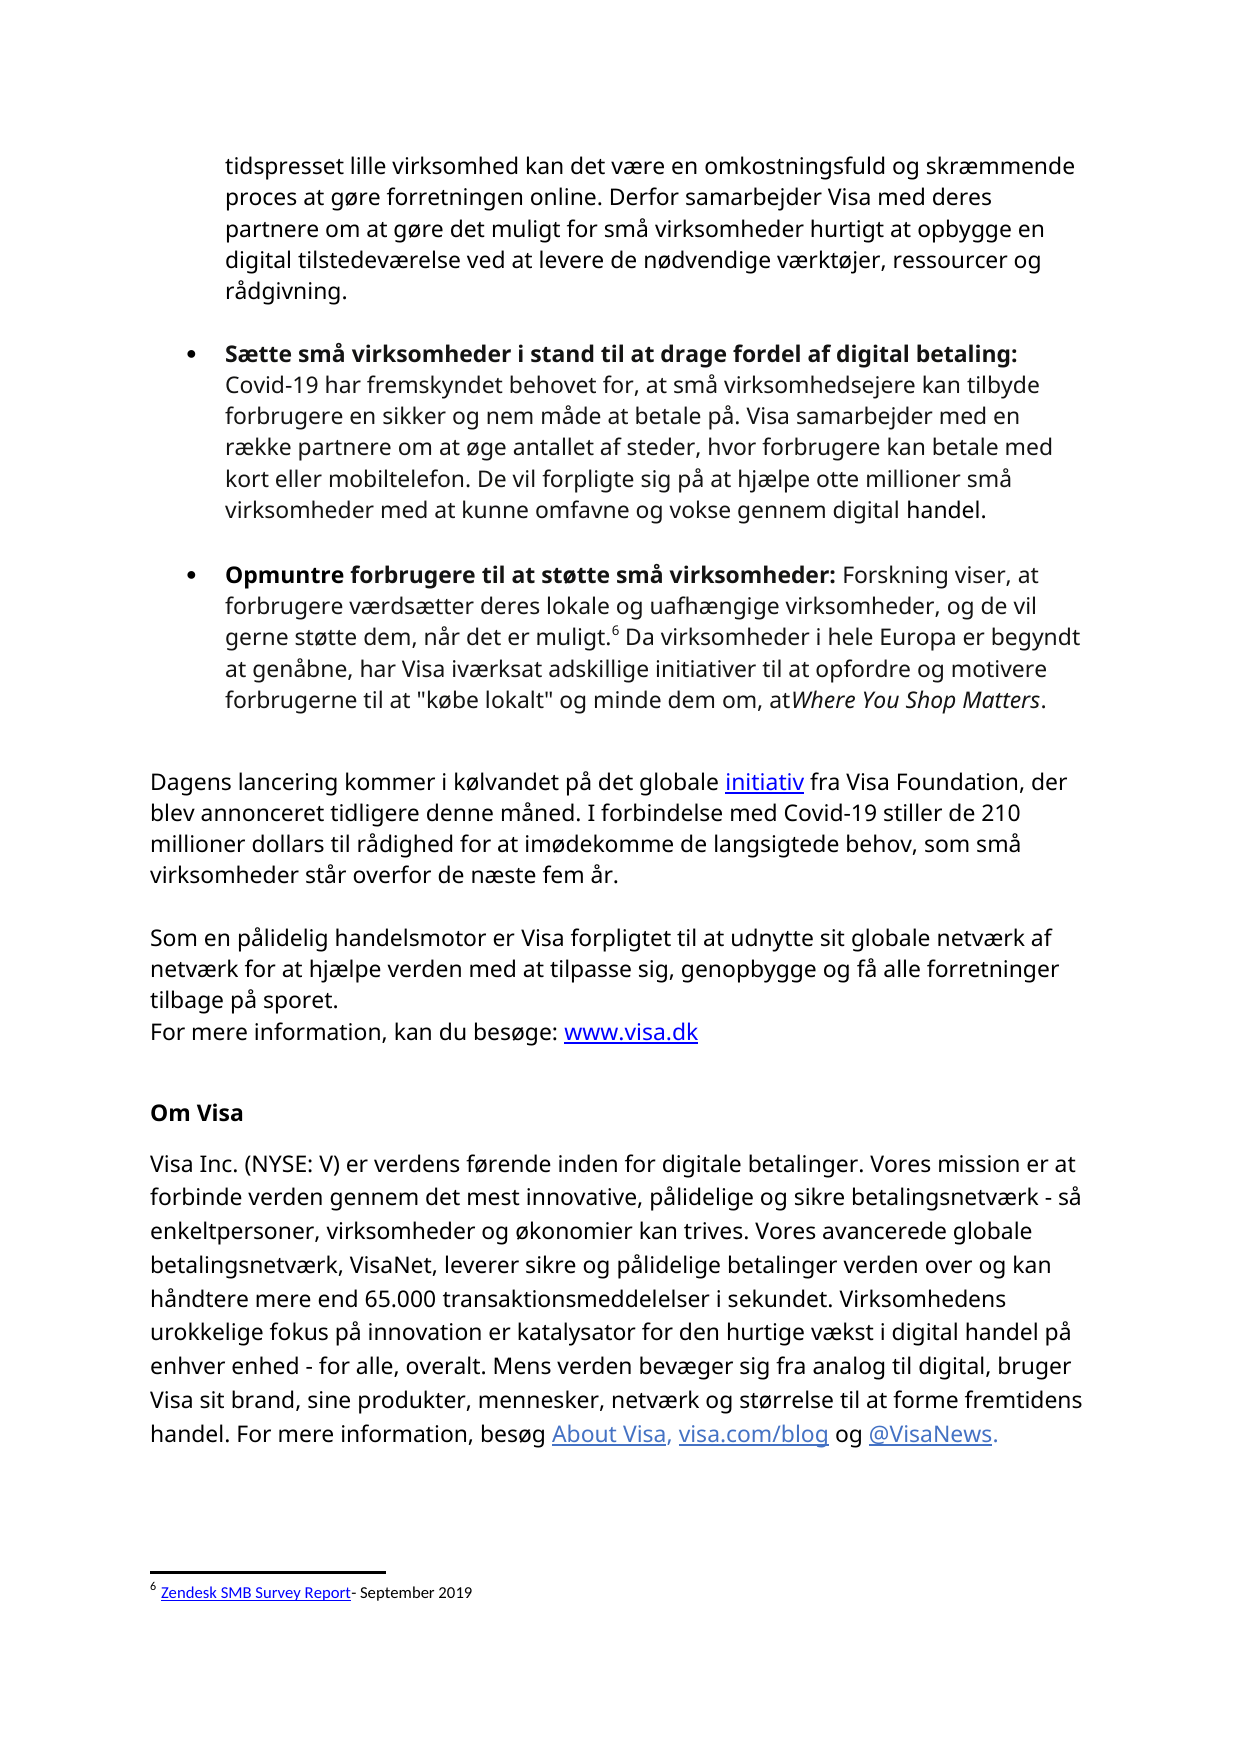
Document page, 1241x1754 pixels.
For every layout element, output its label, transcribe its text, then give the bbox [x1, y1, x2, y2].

list Opmuntre forbrugere til at støtte små virksomheder: Forskning viser, at forbrugere værdsætter deres lokale og uafhængige virksomheder, og de vil gerne støtte dem, når det er muligt. Da virksomheder i hele Europa er begyndt at genåbne, har Visa iværksat adskillige initiativer til at opfordre og motivere forbrugerne til at "købe lokalt" og minde dem om, atWhere You Shop Matters. [187, 559, 1090, 715]
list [187, 150, 1090, 306]
list Sætte små virksomheder i stand til at drage fordel af digital betaling: Covid-19 har fremskyndet behovet for, at små virksomhedsejere kan tilbyde forbrugere en sikker og nem måde at betale på. Visa samarbejder med en række partnere om at øge antallet af steder, hvor forbrugere kan betale med kort eller mobiltelefon. De vil forpligte sig på at hjælpe otte millioner små virksomheder med at kunne omfavne og vokse gennem digital handel. [187, 337, 1090, 525]
text Visa Inc. (NYSE: V) er verdens førende inden for digitale betalinger. Vores mission er at forbinde verden gennem det mest innovative, pålidelige og sikre betalingsnetværk - så enkeltpersoner, virksomheder og økonomier kan trives. Vores avancerede globale betalingsnetværk, VisaNet, leverer sikre og pålidelige betalinger verden over og kan håndtere mere end 65.000 transaktionsmeddelelser i sekundet. Virksomhedens urokkelige fokus på innovation er katalysator for den hurtige vækst i digital handel på enhver enhed - for alle, overalt. Mens verden bevæger sig fra analog til digital, bruger Visa sit brand, sine produkter, mennesker, netværk og størrelse til at forme fremtidens handel. For mere information, besøg About Visa, visa.com/blog og @VisaNews. [150, 1147, 1090, 1449]
text Dagens lancering kommer i kølvandet på det globale initiativ fra Visa Foundation, der blev annonceret tidligere denne måned. I forbindelse med Covid-19 stiller de 210 millioner dollars til rådighed for at imødekomme de langsigtede behov, som små virksomheder står overfor de næste fem år. [150, 765, 1090, 890]
text For mere information, kan du besøge: www.visa.dk [150, 1015, 1090, 1047]
text Som en pålidelig handelsmotor er Visa forpligtet til at udnytte sit globale netværk af netværk for at hjælpe verden med at tilpasse sig, genopbygge og få alle forretninger tilbage på sporet. [150, 922, 1090, 1015]
text Om Visa [150, 1097, 1090, 1128]
